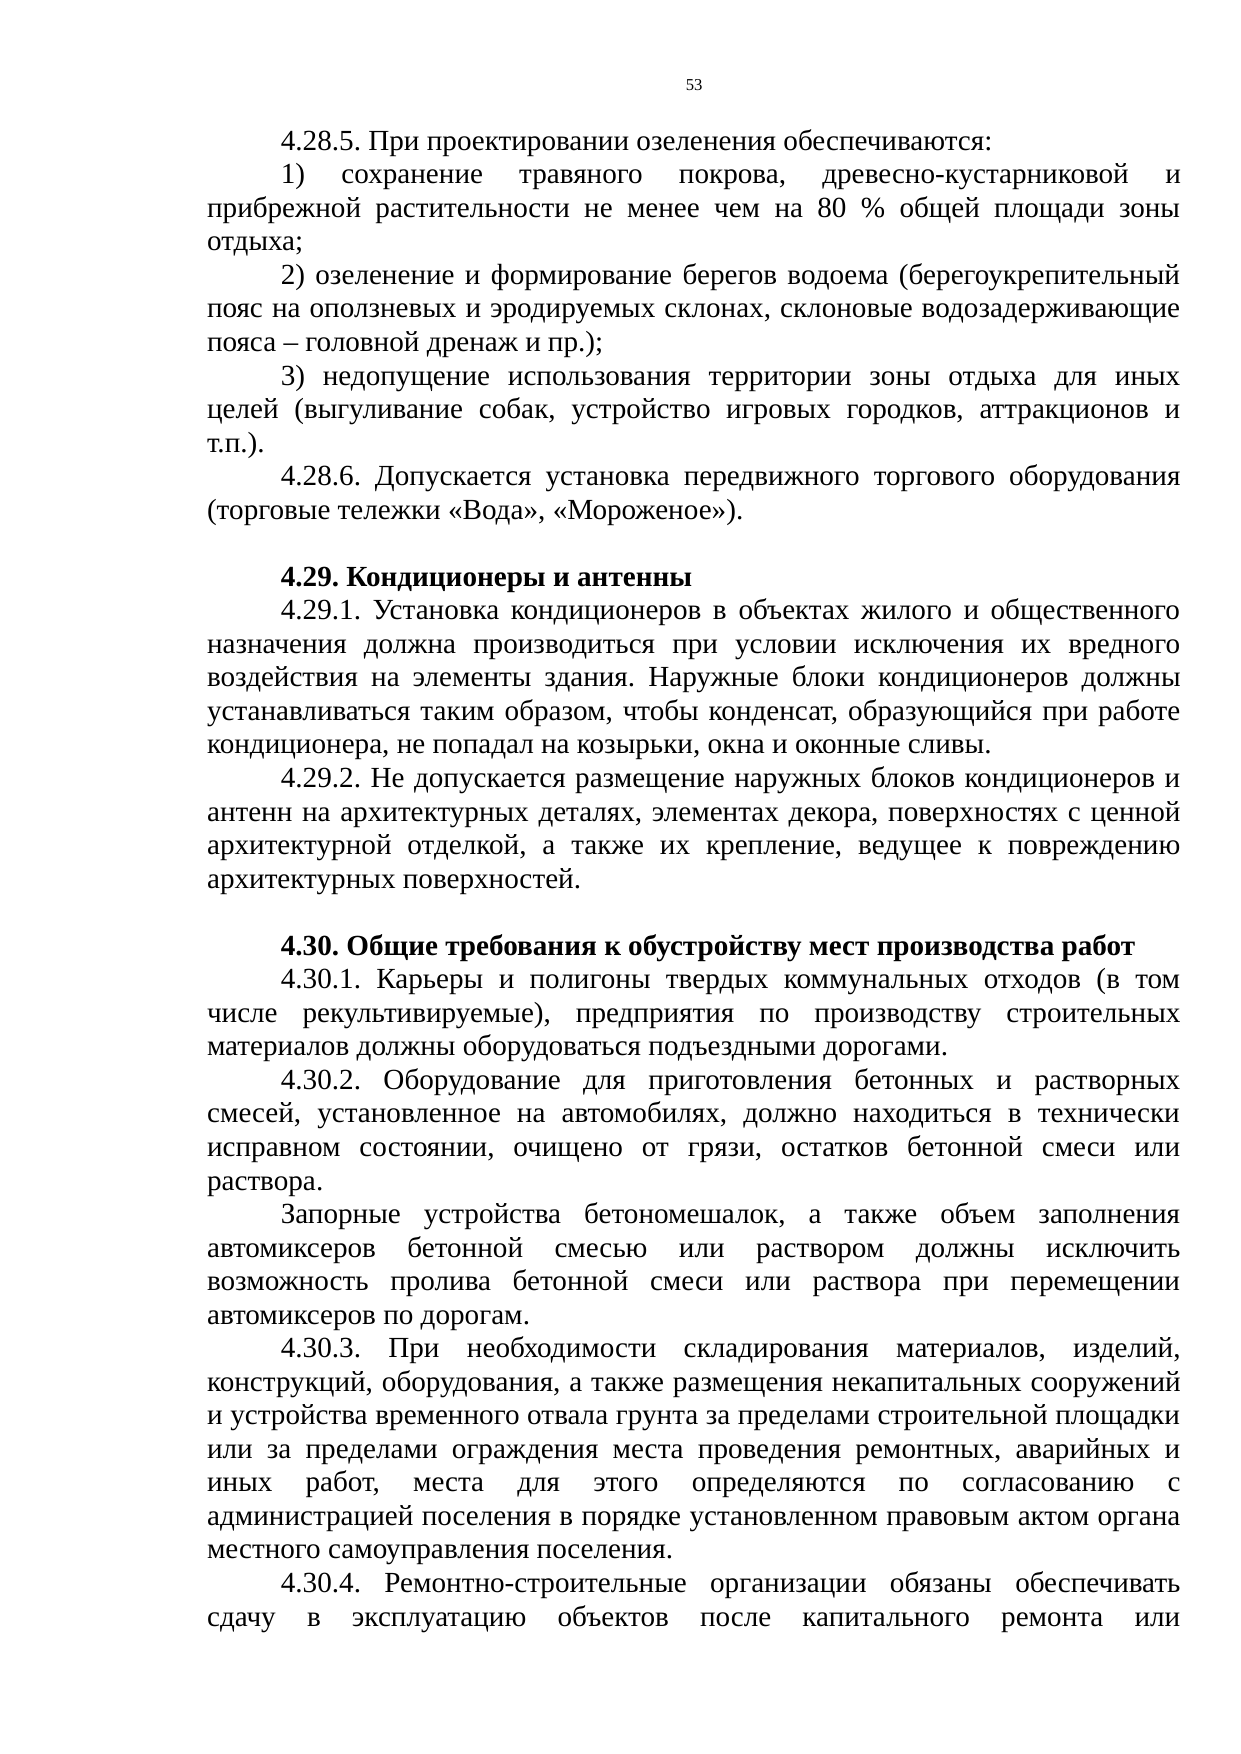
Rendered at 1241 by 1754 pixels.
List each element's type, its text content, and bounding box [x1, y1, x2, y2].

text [207, 1565, 1181, 1632]
text 4.30. Общие требования к обустройству мест производства работ [207, 928, 1181, 961]
text 2) озеленение и формирование берегов водоема (берегоукрепительный пояс на оползневых и эродируемых склонах, склоновые водозадерживающие пояса – головной дренаж и пр.); [207, 257, 1181, 358]
text 4.30.3. При необходимости складирования материалов, изделий, конструкций, оборудования, а также размещения некапитальных сооружений и устройства временного отвала грунта за пределами строительной площадки или за пределами ограждения места проведения ремонтных, аварийных и иных работ, места для этого определяются по согласованию с администрацией поселения в порядке установленном правовым актом органа местного самоуправления поселения. [207, 1330, 1181, 1565]
text 4.28.5. При проектировании озеленения обеспечиваются: [207, 123, 1181, 156]
text 4.29.1. Установка кондиционеров в объектах жилого и общественного назначения должна производиться при условии исключения их вредного воздействия на элементы здания. Наружные блоки кондиционеров должны устанавливаться таким образом, чтобы конденсат, образующийся при работе кондиционера, не попадал на козырьки, окна и оконные сливы. [207, 592, 1181, 760]
text 4.29. Кондиционеры и антенны [207, 559, 1181, 592]
text 1) сохранение травяного покрова, древесно-кустарниковой и прибрежной растительности не менее чем на 80 % общей площади зоны отдыха; [207, 156, 1181, 257]
text 4.30.1. Карьеры и полигоны твердых коммунальных отходов (в том числе рекультивируемые), предприятия по производству строительных материалов должны оборудоваться подъездными дорогами. [207, 961, 1181, 1062]
text 3) недопущение использования территории зоны отдыха для иных целей (выгуливание собак, устройство игровых городков, аттракционов и т.п.). [207, 358, 1181, 458]
text 4.30.2. Оборудование для приготовления бетонных и растворных смесей, установленное на автомобилях, должно находиться в технически исправном состоянии, очищено от грязи, остатков бетонной смеси или раствора. [207, 1062, 1181, 1196]
text 4.29.2. Не допускается размещение наружных блоков кондиционеров и антенн на архитектурных деталях, элементах декора, поверхностях с ценной архитектурной отделкой, а также их крепление, ведущее к повреждению архитектурных поверхностей. [207, 760, 1181, 894]
text Запорные устройства бетономешалок, а также объем заполнения автомиксеров бетонной смесью или раствором должны исключить возможность пролива бетонной смеси или раствора при перемещении автомиксеров по дорогам. [207, 1196, 1181, 1330]
text 4.28.6. Допускается установка передвижного торгового оборудования (торговые тележки «Вода», «Мороженое»). [207, 458, 1181, 525]
